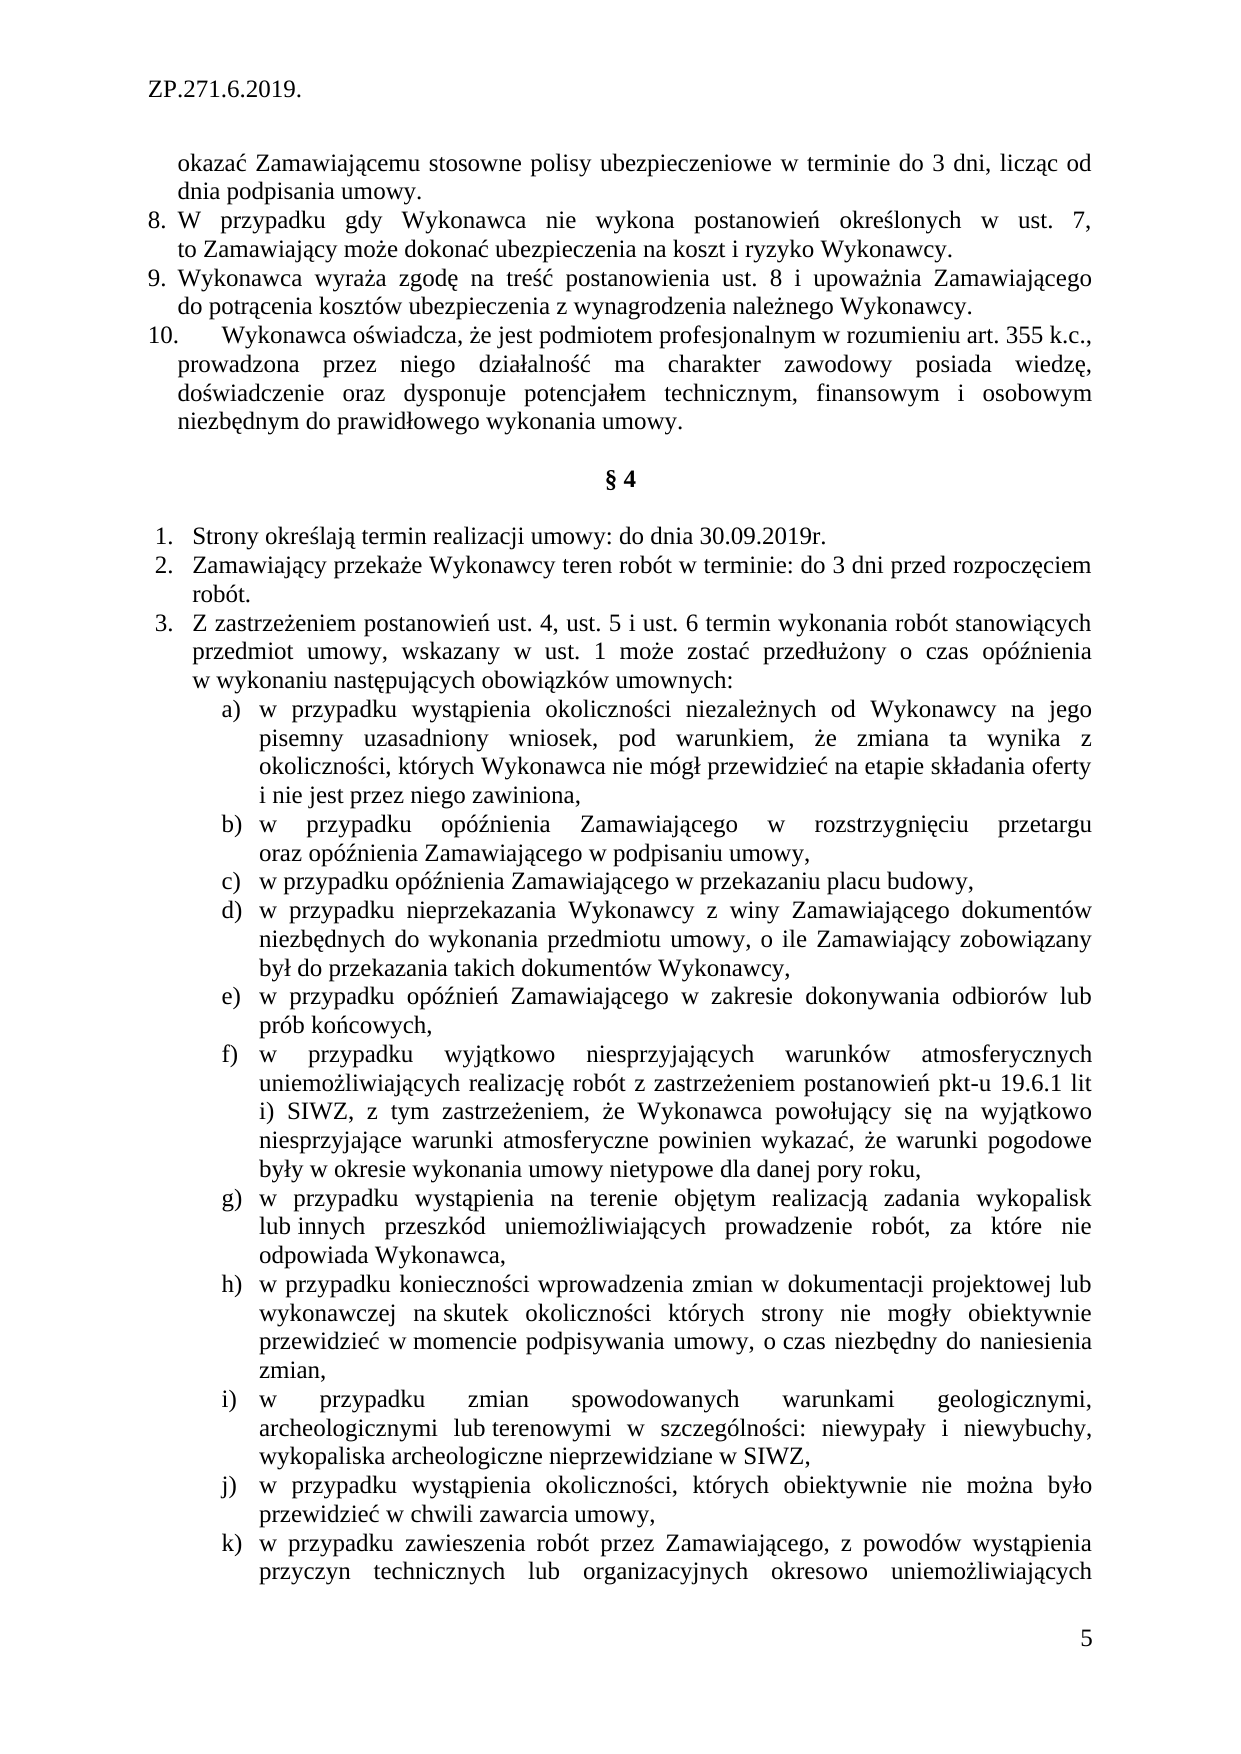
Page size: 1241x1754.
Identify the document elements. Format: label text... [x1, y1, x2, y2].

list w przypadku opóźnienia Zamawiającego w przekazaniu placu budowy, [221, 866, 1093, 895]
list Zamawiający przekaże Wykonawcy teren robót w terminie: do 3 dni przed rozpoczęciem robót. [154, 550, 1093, 608]
list W przypadku gdy Wykonawca nie wykona postanowień określonych w ust. 7, to Zamawiający może dokonać ubezpieczenia na koszt i ryzyko Wykonawcy. [148, 205, 1093, 263]
text § 4 [148, 464, 1093, 493]
list Wykonawca oświadcza, że jest podmiotem profesjonalnym w rozumieniu art. 355 k.c., prowadzona przez niego działalność ma charakter zawodowy posiada wiedzę, doświadczenie oraz dysponuje potencjałem technicznym, finansowym i osobowym niezbędnym do prawidłowego wykonania umowy. [148, 320, 1093, 435]
list w przypadku wyjątkowo niesprzyjających warunków atmosferycznych uniemożliwiających realizację robót z zastrzeżeniem postanowień pkt-u 19.6.1 lit i) SIWZ, z tym zastrzeżeniem, że Wykonawca powołujący się na wyjątkowo niesprzyjające warunki atmosferyczne powinien wykazać, że warunki pogodowe były w okresie wykonania umowy nietypowe dla danej pory roku, [221, 1039, 1093, 1183]
list Wykonawca wyraża zgodę na treść postanowienia ust. 8 i upoważnia Zamawiającego do potrącenia kosztów ubezpieczenia z wynagrodzenia należnego Wykonawcy. [148, 263, 1093, 320]
list w przypadku zmian spowodowanych warunkami geologicznymi, archeologicznymi lub terenowymi w szczególności: niewypały i niewybuchy, wykopaliska archeologiczne nieprzewidziane w SIWZ, [221, 1384, 1093, 1470]
list w przypadku wystąpienia na terenie objętym realizacją zadania wykopalisk lub innych przeszkód uniemożliwiających prowadzenie robót, za które nie odpowiada Wykonawca, [221, 1183, 1093, 1269]
list Strony określają termin realizacji umowy: do dnia 30.09.2019r. [154, 521, 1093, 550]
list w przypadku konieczności wprowadzenia zmian w dokumentacji projektowej lub wykonawczej na skutek okoliczności których strony nie mogły obiektywnie przewidzieć w momencie podpisywania umowy, o czas niezbędny do naniesienia zmian, [221, 1269, 1093, 1384]
list w przypadku nieprzekazania Wykonawcy z winy Zamawiającego dokumentów niezbędnych do wykonania przedmiotu umowy, o ile Zamawiający zobowiązany był do przekazania takich dokumentów Wykonawcy, [221, 895, 1093, 981]
list w przypadku opóźnień Zamawiającego w zakresie dokonywania odbiorów lub prób końcowych, [221, 981, 1093, 1039]
list w przypadku wystąpienia okoliczności niezależnych od Wykonawcy na jego pisemny uzasadniony wniosek, pod warunkiem, że zmiana ta wynika z okoliczności, których Wykonawca nie mógł przewidzieć na etapie składania oferty i nie jest przez niego zawiniona, [221, 694, 1093, 809]
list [148, 148, 1093, 205]
list w przypadku opóźnienia Zamawiającego w rozstrzygnięciu przetargu oraz opóźnienia Zamawiającego w podpisaniu umowy, [221, 809, 1093, 866]
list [221, 1528, 1093, 1585]
list w przypadku wystąpienia okoliczności, których obiektywnie nie można było przewidzieć w chwili zawarcia umowy, [221, 1470, 1093, 1528]
list Z zastrzeżeniem postanowień ust. 4, ust. 5 i ust. 6 termin wykonania robót stanowiących przedmiot umowy, wskazany w ust. 1 może zostać przedłużony o czas opóźnienia w wykonaniu następujących obowiązków umownych: [154, 608, 1093, 694]
